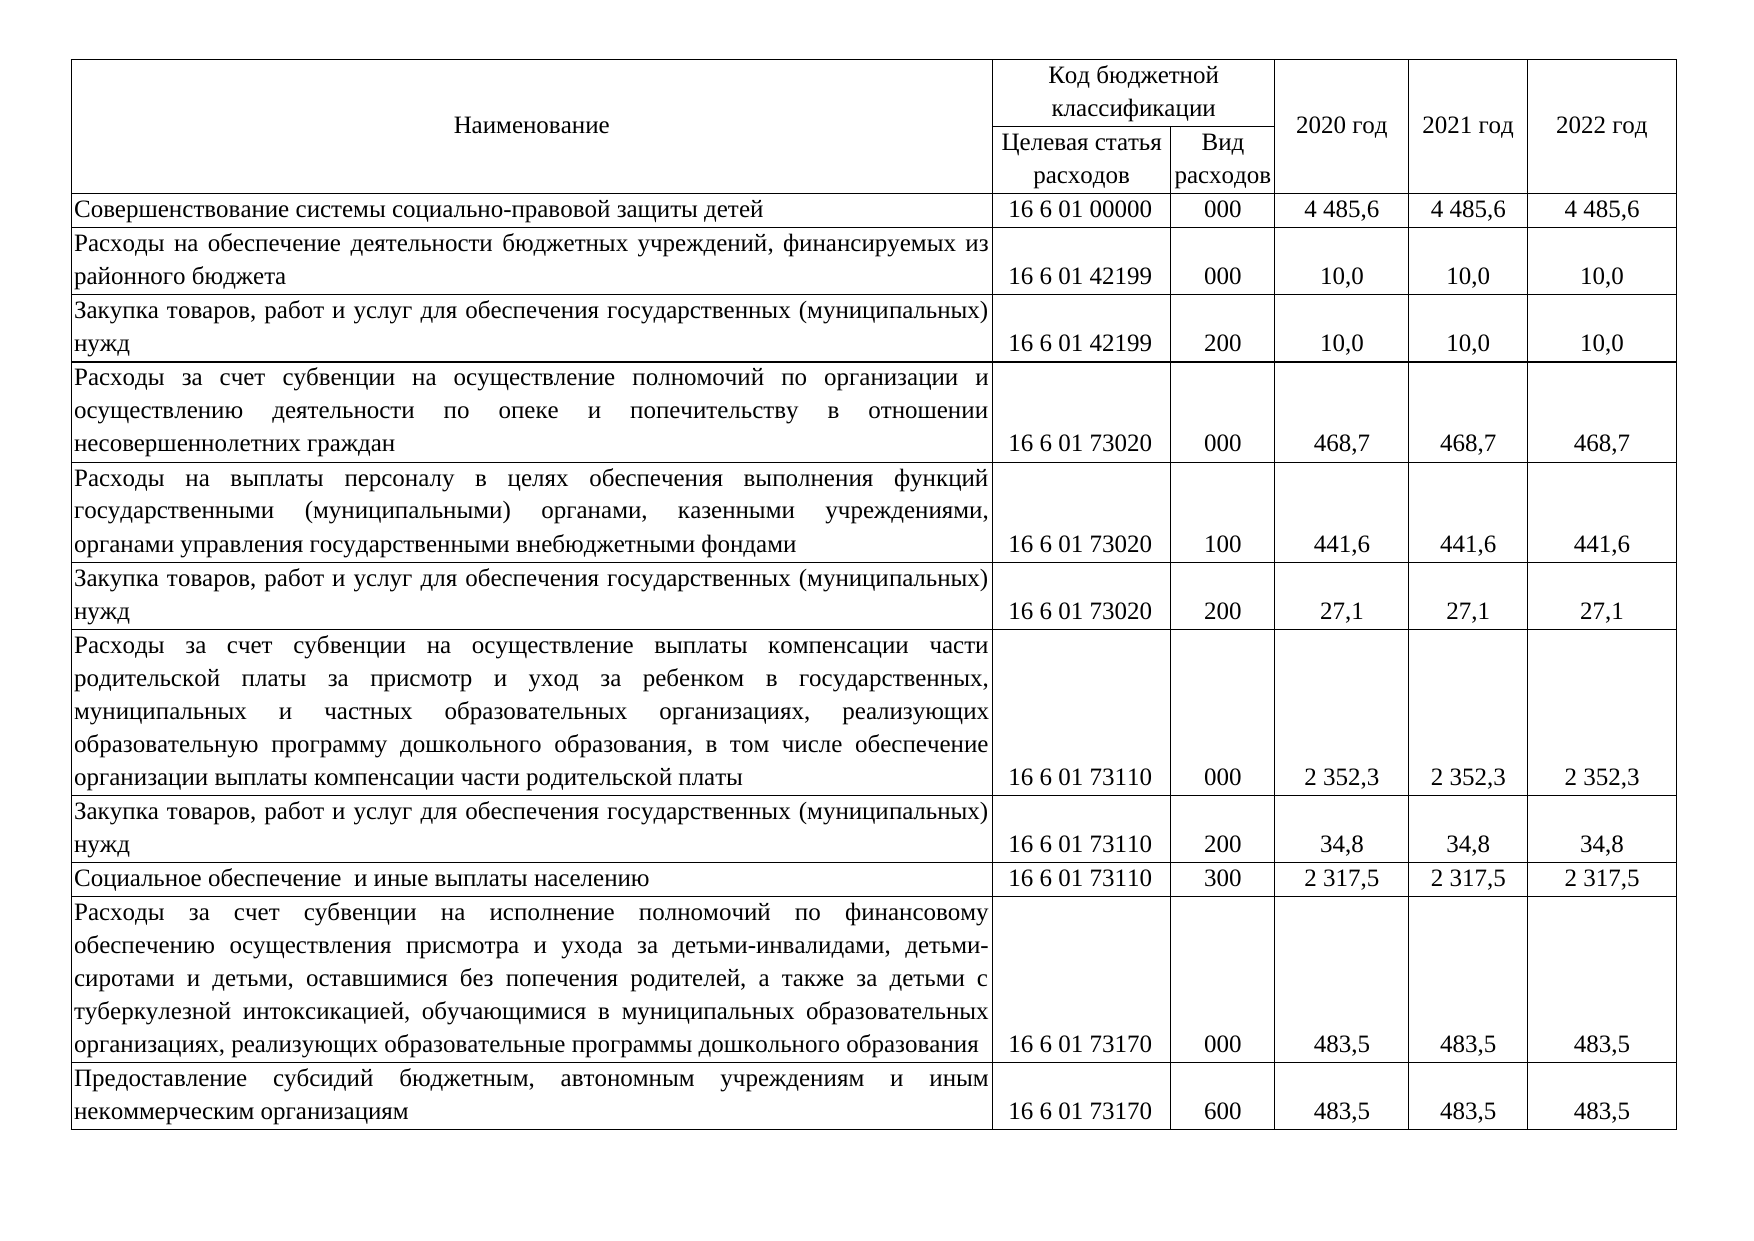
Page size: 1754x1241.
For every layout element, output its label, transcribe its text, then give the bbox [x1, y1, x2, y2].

table_cell 4 485,6 [1275, 194, 1408, 227]
table_cell 10,0 [1409, 295, 1527, 361]
table_cell 441,6 [1275, 463, 1408, 562]
table_cell 34,8 [1275, 796, 1408, 862]
table_cell 483,5 [1409, 1063, 1527, 1129]
table_cell 200 [1171, 563, 1274, 629]
table_cell 483,5 [1528, 1063, 1676, 1129]
table_cell 16 6 01 73170 [993, 897, 1170, 1062]
table_cell 27,1 [1528, 563, 1676, 629]
table_cell 000 [1171, 363, 1274, 462]
table_cell 10,0 [1275, 228, 1408, 294]
table_cell Расходы на обеспечение деятельности бюджетных учреждений, финансируемых из районного бюджета [72, 228, 992, 294]
table_cell 10,0 [1528, 295, 1676, 361]
table_cell 10,0 [1275, 295, 1408, 361]
table_cell 27,1 [1275, 563, 1408, 629]
table_cell 000 [1171, 194, 1274, 227]
table_cell 16 6 01 73020 [993, 563, 1170, 629]
table_cell 10,0 [1528, 228, 1676, 294]
table_header Код бюджетной классификации [993, 60, 1274, 126]
table_cell 2 317,5 [1275, 863, 1408, 896]
table_cell Закупка товаров, работ и услуг для обеспечения государственных (муниципальных) нужд [72, 796, 992, 862]
table_cell 16 6 01 73110 [993, 863, 1170, 896]
table_cell 200 [1171, 796, 1274, 862]
table_cell 468,7 [1528, 363, 1676, 462]
table_cell 200 [1171, 295, 1274, 361]
table_cell 10,0 [1409, 228, 1527, 294]
table_cell 16 6 01 73020 [993, 463, 1170, 562]
table_cell 100 [1171, 463, 1274, 562]
table_cell 16 6 01 73020 [993, 363, 1170, 462]
table_header 2020 год [1275, 60, 1408, 193]
table_header 2021 год [1409, 60, 1527, 193]
table_cell 300 [1171, 863, 1274, 896]
table_cell Социальное обеспечение и иные выплаты населению [72, 863, 992, 896]
table_cell Закупка товаров, работ и услуг для обеспечения государственных (муниципальных) нужд [72, 295, 992, 361]
table_cell 4 485,6 [1409, 194, 1527, 227]
table_cell 16 6 01 42199 [993, 295, 1170, 361]
table_cell 000 [1171, 630, 1274, 795]
table_cell Предоставление субсидий бюджетным, автономным учреждениям и иным некоммерческим организациям [72, 1063, 992, 1129]
table_cell 468,7 [1275, 363, 1408, 462]
table_cell Расходы за счет субвенции на исполнение полномочий по финансовому обеспечению осуществления присмотра и ухода за детьми-инвалидами, детьми-сиротами и детьми, оставшимися без попечения родителей, а также за детьми с туберкулезной интоксикацией, обучающимися в муниципальных образовательных организациях, реализующих образовательные программы дошкольного образования [72, 897, 992, 1062]
table_cell 2 352,3 [1528, 630, 1676, 795]
table_cell 468,7 [1409, 363, 1527, 462]
table_cell 000 [1171, 228, 1274, 294]
table_cell 483,5 [1275, 897, 1408, 1062]
table_cell 2 317,5 [1409, 863, 1527, 896]
table_cell 000 [1171, 897, 1274, 1062]
table_cell 16 6 01 00000 [993, 194, 1170, 227]
table_cell 34,8 [1528, 796, 1676, 862]
table_cell 27,1 [1409, 563, 1527, 629]
table_cell 441,6 [1528, 463, 1676, 562]
table_cell 2 352,3 [1409, 630, 1527, 795]
table_cell 600 [1171, 1063, 1274, 1129]
table_cell 483,5 [1409, 897, 1527, 1062]
table_header Наименование [72, 60, 992, 193]
table_cell 16 6 01 42199 [993, 228, 1170, 294]
table_cell 2 352,3 [1275, 630, 1408, 795]
table_cell 483,5 [1275, 1063, 1408, 1129]
table_cell Закупка товаров, работ и услуг для обеспечения государственных (муниципальных) нужд [72, 563, 992, 629]
table_cell 483,5 [1528, 897, 1676, 1062]
table_cell Расходы на выплаты персоналу в целях обеспечения выполнения функций государственными (муниципальными) органами, казенными учреждениями, органами управления государственными внебюджетными фондами [72, 463, 992, 562]
table_cell 16 6 01 73110 [993, 630, 1170, 795]
table_cell 16 6 01 73170 [993, 1063, 1170, 1129]
table_cell Целевая статья расходов [993, 127, 1170, 193]
table_cell Расходы за счет субвенции на осуществление полномочий по организации и осуществлению деятельности по опеке и попечительству в отношении несовершеннолетних граждан [72, 363, 992, 462]
table_cell Совершенствование системы социально-правовой защиты детей [72, 194, 992, 227]
table_cell 441,6 [1409, 463, 1527, 562]
table_cell 16 6 01 73110 [993, 796, 1170, 862]
table_cell Расходы за счет субвенции на осуществление выплаты компенсации части родительской платы за присмотр и уход за ребенком в государственных, муниципальных и частных образовательных организациях, реализующих образовательную программу дошкольного образования, в том числе обеспечение организации выплаты компенсации части родительской платы [72, 630, 992, 795]
table_cell 2 317,5 [1528, 863, 1676, 896]
table_cell 4 485,6 [1528, 194, 1676, 227]
table_cell Вид расходов [1171, 127, 1274, 193]
table_header 2022 год [1528, 60, 1676, 193]
table_cell 34,8 [1409, 796, 1527, 862]
